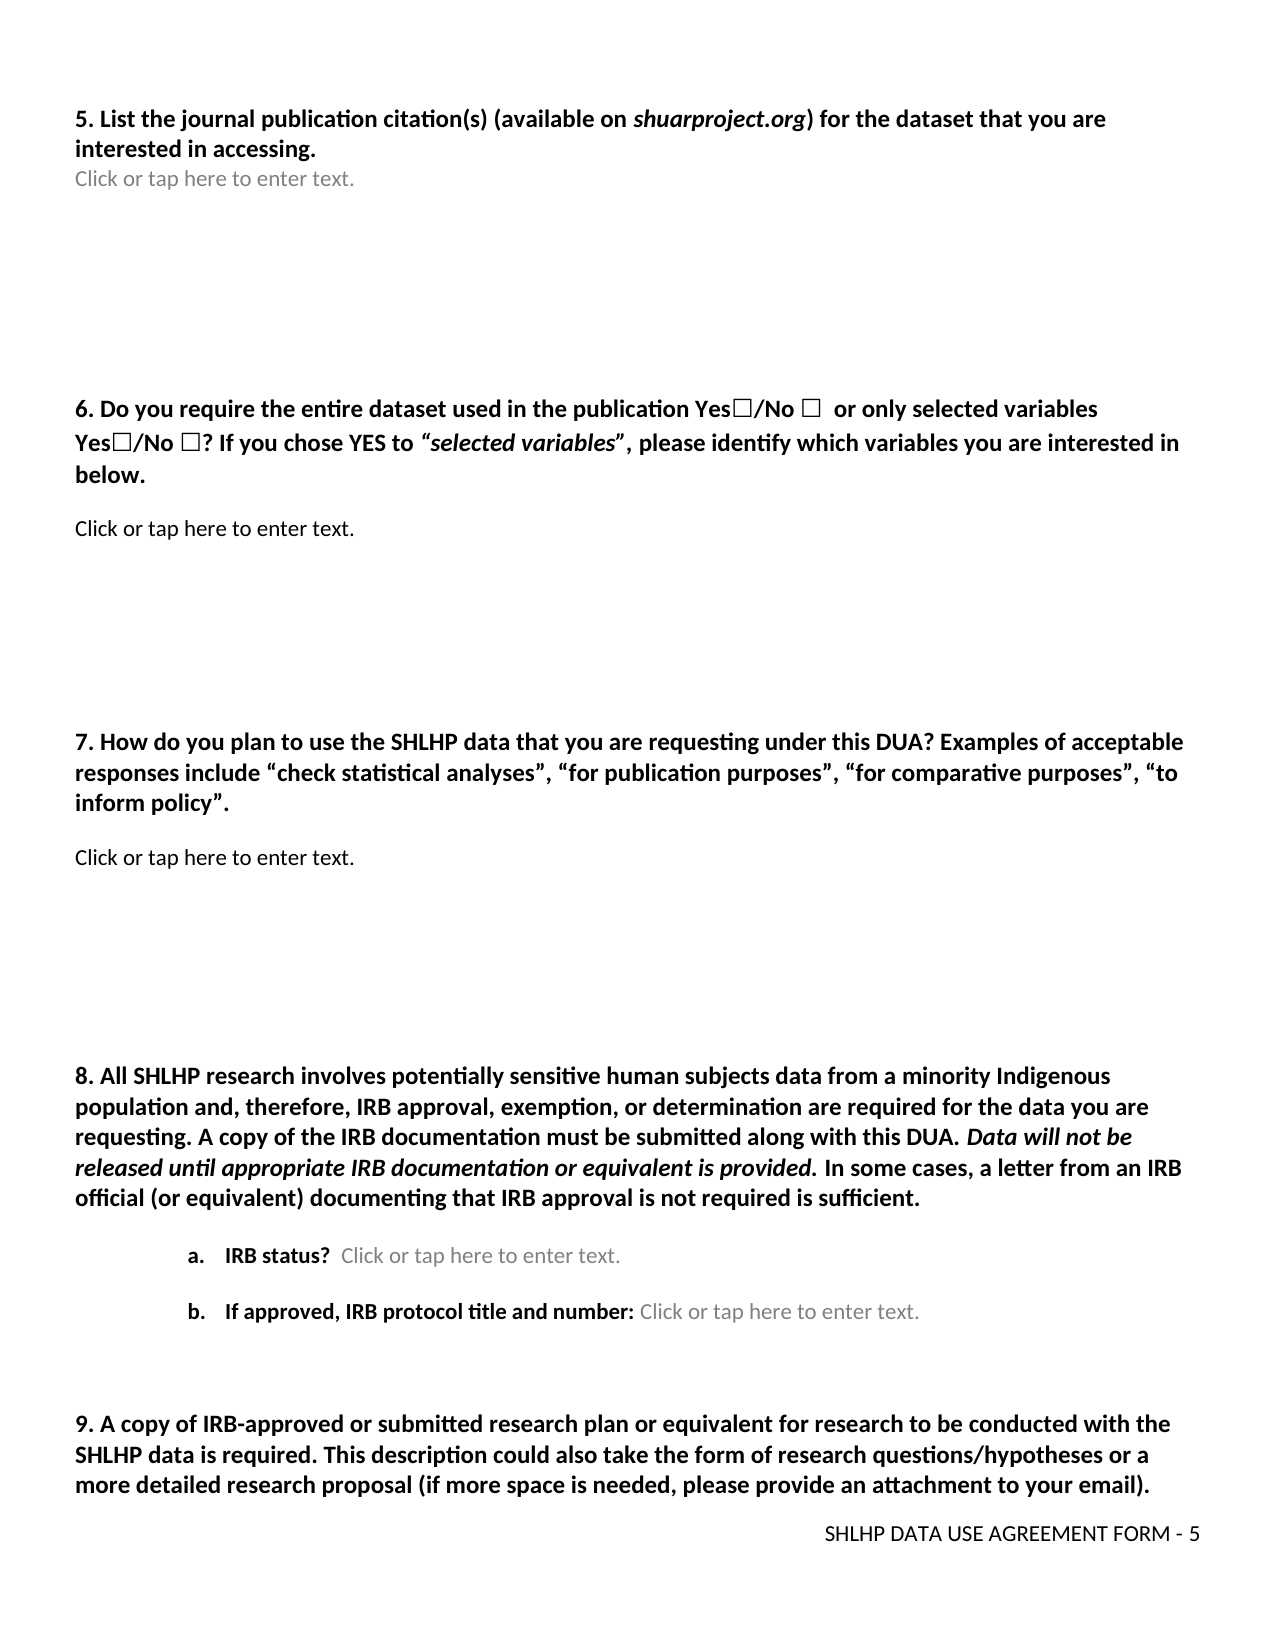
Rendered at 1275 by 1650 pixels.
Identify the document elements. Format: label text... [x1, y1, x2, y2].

text 7. How do you plan to use the SHLHP data that you are requesting under this DUA? Examples of acceptable responses include “check statistical analyses”, “for publication purposes”, “for comparative purposes”, “to inform policy”. [75, 726, 1200, 818]
text 9. A copy of IRB-approved or submitted research plan or equivalent for research to be conducted with the SHLHP data is required. This description could also take the form of research questions/hypotheses or a more detailed research proposal (if more space is needed, please provide an attachment to your email). [75, 1408, 1200, 1500]
text 5. List the journal publication citation(s) (available on shuarproject.org) for the dataset that you are interested in accessing. [75, 103, 1200, 164]
text 8. All SHLHP research involves potentially sensitive human subjects data from a minority Indigenous population and, therefore, IRB approval, exemption, or determination are required for the data you are requesting. A copy of the IRB documentation must be submitted along with this DUA. Data will not be released until appropriate IRB documentation or equivalent is provided. In some cases, a letter from an IRB official (or equivalent) documenting that IRB approval is not required is sufficient. [75, 1060, 1200, 1213]
list If approved, IRB protocol title and number: [187, 1297, 1200, 1325]
list IRB status? [187, 1241, 1200, 1269]
text 6. Do you require the entire dataset used in the publication Yes/No or only selected variables Yes/No ? If you chose YES to “selected variables”, please identify which variables you are interested in below. [75, 360, 1200, 489]
